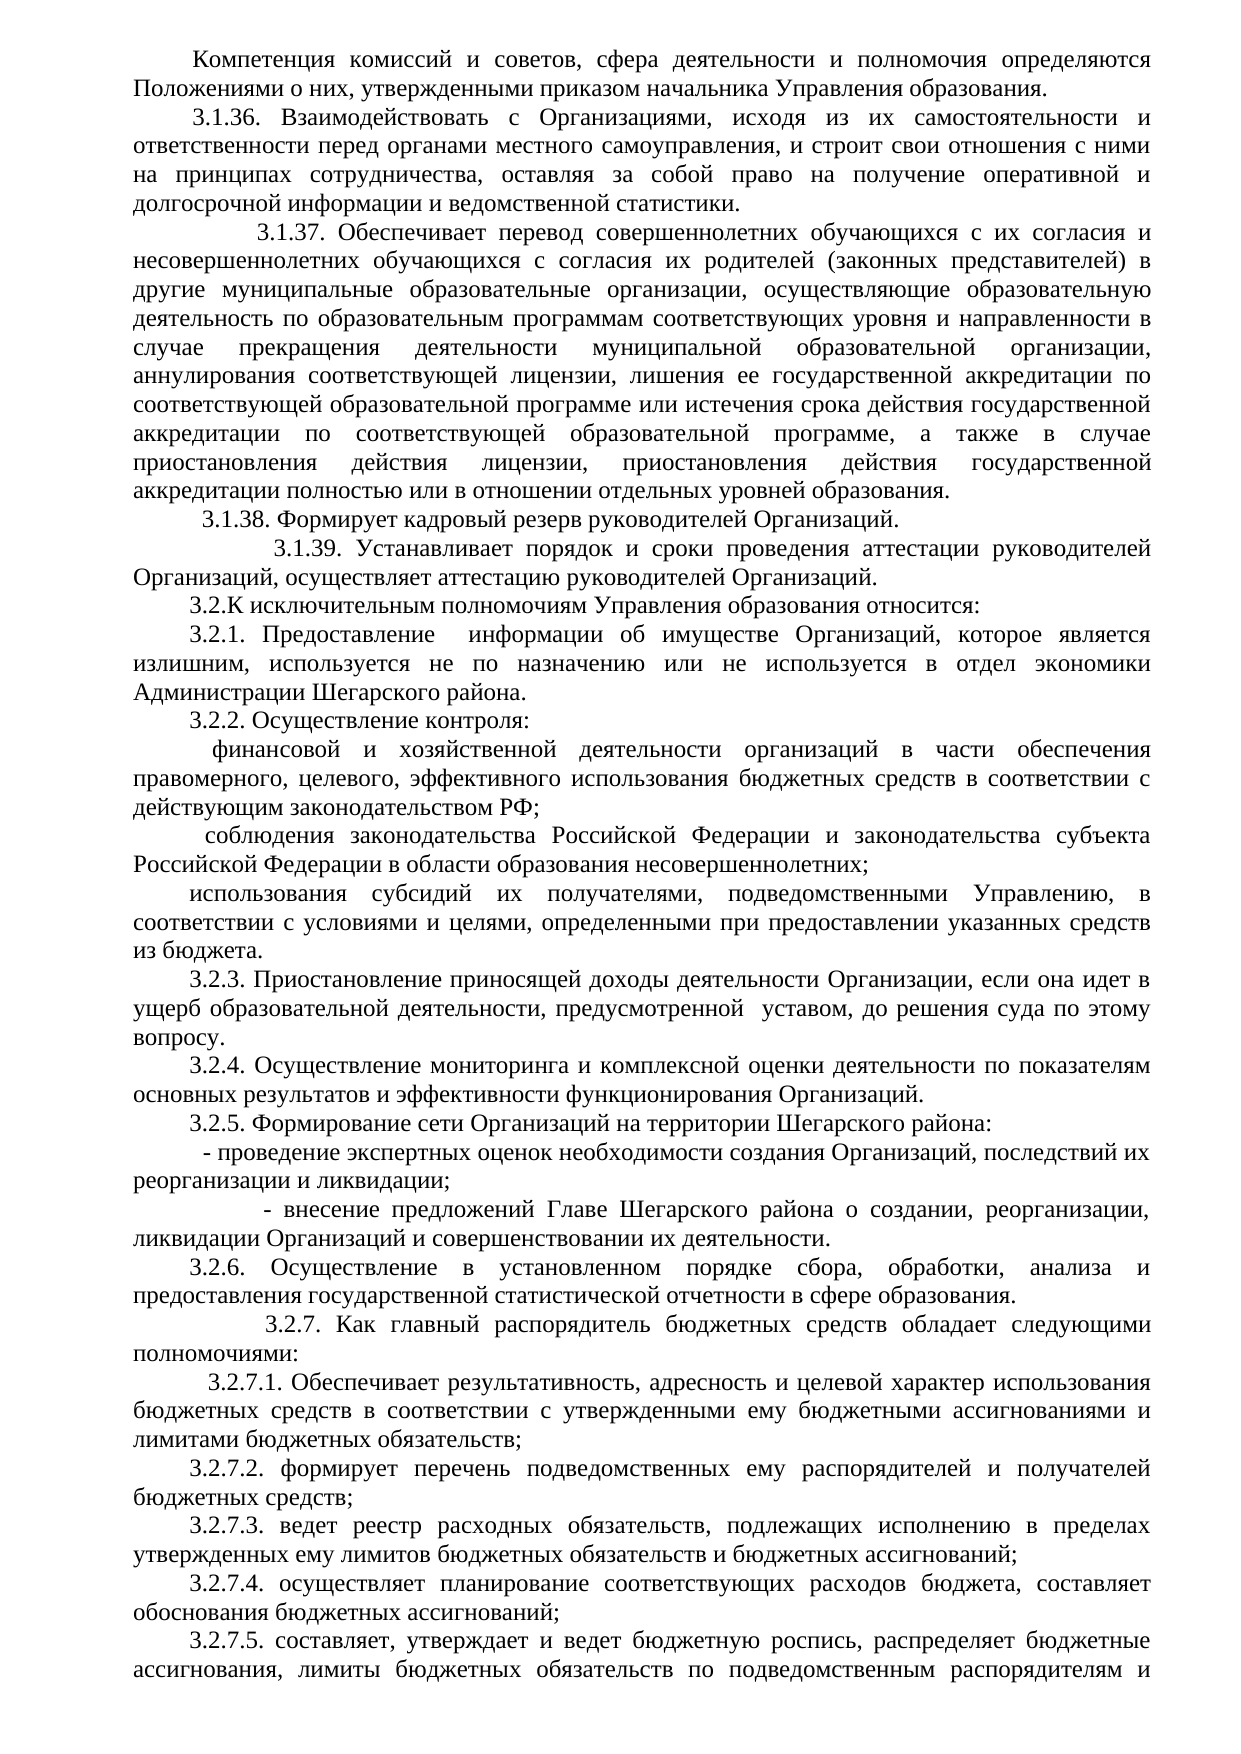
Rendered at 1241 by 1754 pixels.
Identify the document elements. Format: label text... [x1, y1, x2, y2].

text 3.1.36. Взаимодействовать с Организациями, исходя из их самостоятельности и ответственности перед органами местного самоуправления, и строит свои отношения с ними на принципах сотрудничества, оставляя за собой право на получение оперативной и долгосрочной информации и ведомственной статистики. [133, 102, 1152, 217]
text финансовой и хозяйственной деятельности организаций в части обеспечения правомерного, целевого, эффективного использования бюджетных средств в соответствии с действующим законодательством РФ; [133, 734, 1152, 821]
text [133, 1626, 1152, 1683]
text 3.1.39. Устанавливает порядок и сроки проведения аттестации руководителей Организаций, осуществляет аттестацию руководителей Организаций. [133, 533, 1152, 591]
text использования субсидий их получателями, подведомственными Управлению, в соответствии с условиями и целями, определенными при предоставлении указанных средств из бюджета. [133, 878, 1152, 964]
text Компетенция комиссий и советов, сфера деятельности и полномочия определяются Положениями о них, утвержденными приказом начальника Управления образования. [133, 44, 1152, 102]
text - внесение предложений Главе Шегарского района о создании, реорганизации, ликвидации Организаций и совершенствовании их деятельности. [133, 1194, 1152, 1252]
text 3.2.7.1. Обеспечивает результативность, адресность и целевой характер использования бюджетных средств в соответствии с утвержденными ему бюджетными ассигнованиями и лимитами бюджетных обязательств; [133, 1367, 1152, 1453]
text 3.2.7. Как главный распорядитель бюджетных средств обладает следующими полномочиями: [133, 1309, 1152, 1367]
text 3.1.37. Обеспечивает перевод совершеннолетних обучающихся с их согласия и несовершеннолетних обучающихся с согласия их родителей (законных представителей) в другие муниципальные образовательные организации, осуществляющие образовательную деятельность по образовательным программам соответствующих уровня и направленности в случае прекращения деятельности муниципальной образовательной организации, аннулирования соответствующей лицензии, лишения ее государственной аккредитации по соответствующей образовательной программе или истечения срока действия государственной аккредитации по соответствующей образовательной программе, а также в случае приостановления действия лицензии, приостановления действия государственной аккредитации полностью или в отношении отдельных уровней образования. [133, 217, 1152, 504]
text 3.2.6. Осуществление в установленном порядке сбора, обработки, анализа и предоставления государственной статистической отчетности в сфере образования. [133, 1252, 1152, 1309]
text 3.2.7.4. осуществляет планирование соответствующих расходов бюджета, составляет обоснования бюджетных ассигнований; [133, 1568, 1152, 1626]
text соблюдения законодательства Российской Федерации и законодательства субъекта Российской Федерации в области образования несовершеннолетних; [133, 821, 1152, 878]
text 3.1.38. Формирует кадровый резерв руководителей Организаций. [133, 504, 1152, 533]
text 3.2.4. Осуществление мониторинга и комплексной оценки деятельности по показателям основных результатов и эффективности функционирования Организаций. [133, 1051, 1152, 1108]
text 3.2.К исключительным полномочиям Управления образования относится: [170, 591, 1152, 619]
text 3.2.5. Формирование сети Организаций на территории Шегарского района: [133, 1108, 1152, 1137]
text - проведение экспертных оценок необходимости создания Организаций, последствий их реорганизации и ликвидации; [133, 1137, 1152, 1194]
text 3.2.2. Осуществление контроля: [133, 706, 1152, 734]
text 3.2.3. Приостановление приносящей доходы деятельности Организации, если она идет в ущерб образовательной деятельности, предусмотренной уставом, до решения суда по этому вопросу. [133, 964, 1152, 1051]
text 3.2.7.3. ведет реестр расходных обязательств, подлежащих исполнению в пределах утвержденных ему лимитов бюджетных обязательств и бюджетных ассигнований; [133, 1511, 1152, 1568]
text 3.2.7.2. формирует перечень подведомственных ему распорядителей и получателей бюджетных средств; [133, 1453, 1152, 1511]
text 3.2.1. Предоставление информации об имуществе Организаций, которое является излишним, используется не по назначению или не используется в отдел экономики Администрации Шегарского района. [133, 619, 1152, 706]
